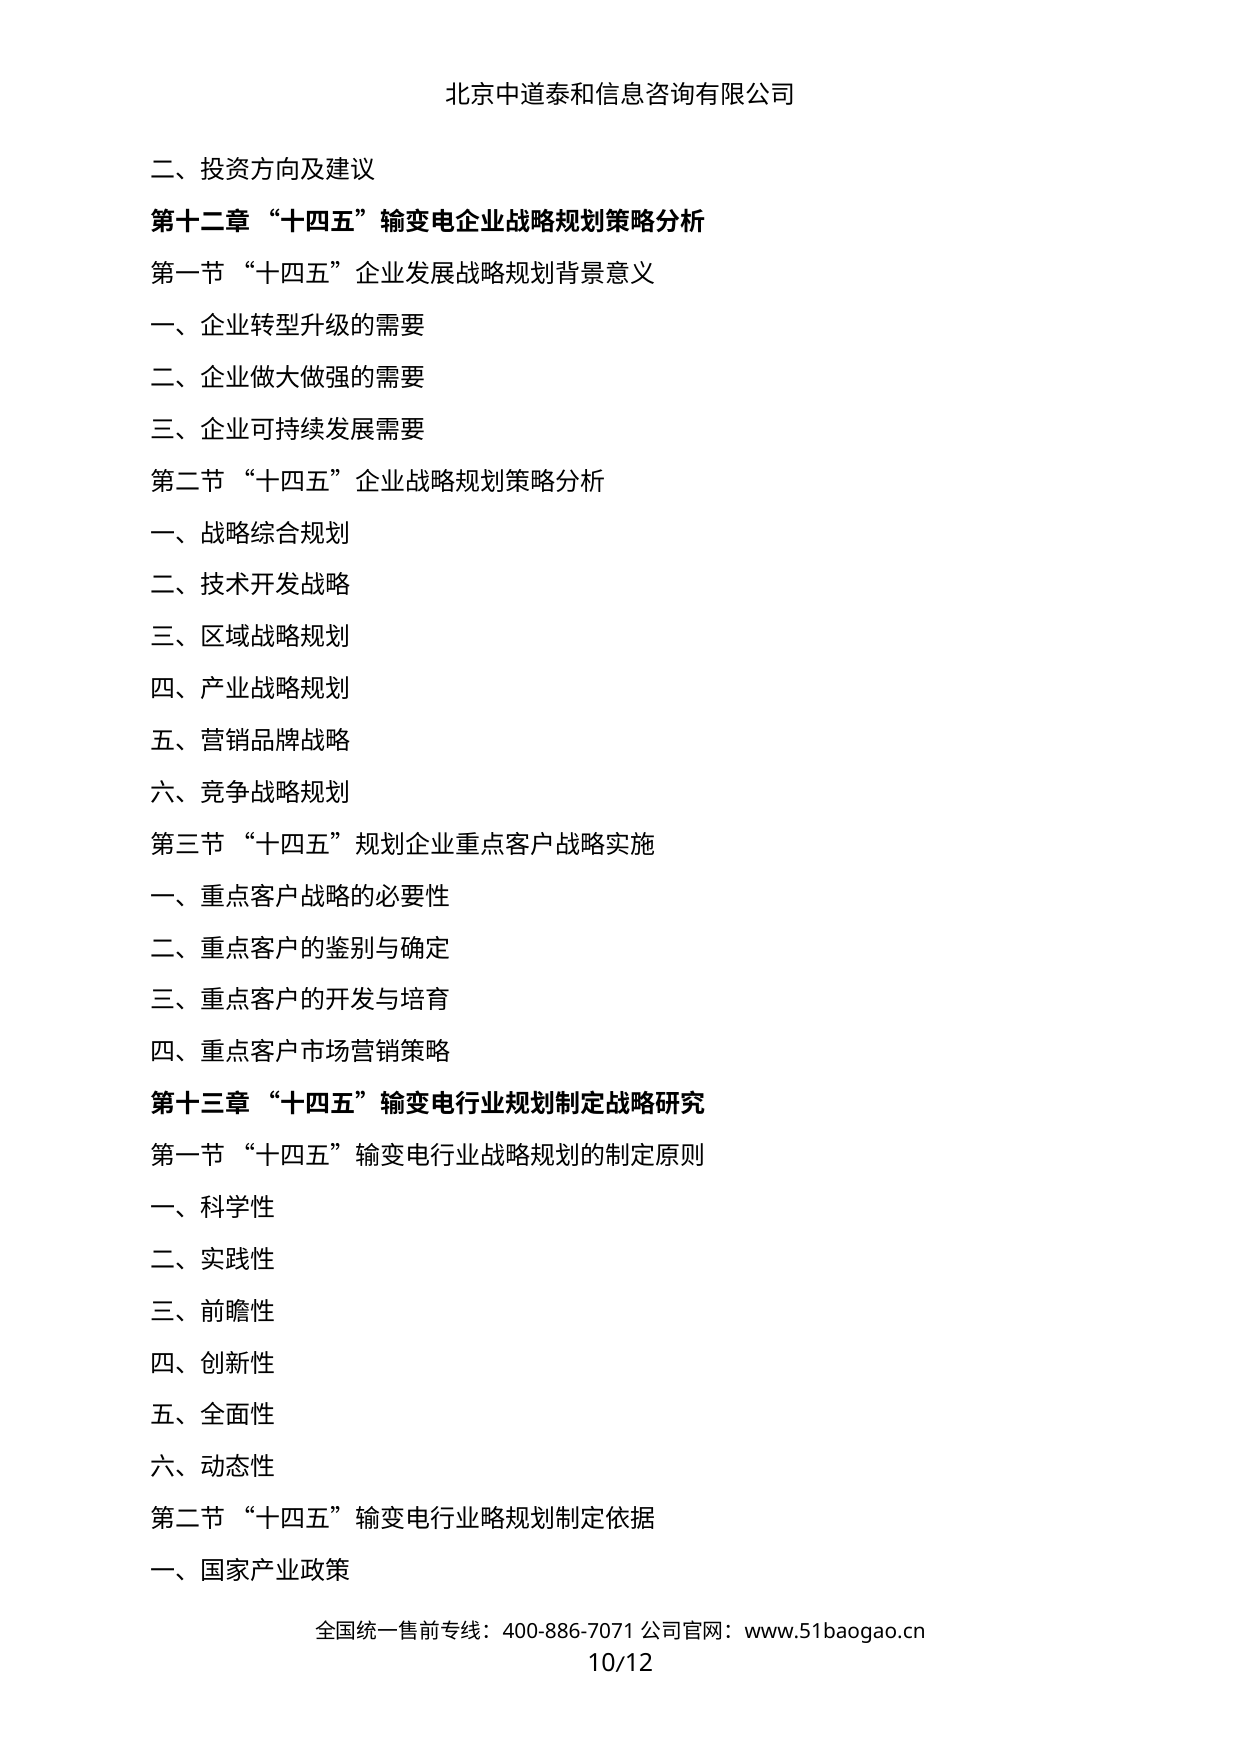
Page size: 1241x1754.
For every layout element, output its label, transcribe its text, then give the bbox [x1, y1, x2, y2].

text 二、企业做大做强的需要 [150, 357, 1090, 394]
text 二、实践性 [150, 1239, 1090, 1276]
text 六、竞争战略规划 [150, 772, 1090, 809]
text 第三节 “十四五”规划企业重点客户战略实施 [150, 824, 1090, 861]
text 第二节 “十四五”企业战略规划策略分析 [150, 461, 1090, 497]
text 五、营销品牌战略 [150, 721, 1090, 757]
text 三、前瞻性 [150, 1291, 1090, 1327]
text 第十二章 “十四五”输变电企业战略规划策略分析 [150, 202, 1090, 238]
text 四、产业战略规划 [150, 669, 1090, 705]
text 一、企业转型升级的需要 [150, 306, 1090, 342]
text 第十三章 “十四五”输变电行业规划制定战略研究 [150, 1084, 1090, 1120]
text 一、战略综合规划 [150, 513, 1090, 549]
text 第二节 “十四五”输变电行业略规划制定依据 [150, 1499, 1090, 1535]
text 一、国家产业政策 [150, 1551, 1090, 1587]
text 三、区域战略规划 [150, 617, 1090, 653]
text 五、全面性 [150, 1395, 1090, 1431]
text 二、投资方向及建议 [150, 150, 1090, 186]
text 一、科学性 [150, 1187, 1090, 1224]
text 三、重点客户的开发与培育 [150, 980, 1090, 1016]
text 一、重点客户战略的必要性 [150, 876, 1090, 912]
text 第一节 “十四五”企业发展战略规划背景意义 [150, 254, 1090, 290]
text 二、技术开发战略 [150, 565, 1090, 601]
text 三、企业可持续发展需要 [150, 409, 1090, 446]
text 四、重点客户市场营销策略 [150, 1032, 1090, 1068]
text 第一节 “十四五”输变电行业战略规划的制定原则 [150, 1136, 1090, 1172]
text 二、重点客户的鉴别与确定 [150, 928, 1090, 964]
text 四、创新性 [150, 1343, 1090, 1379]
text 六、动态性 [150, 1447, 1090, 1483]
